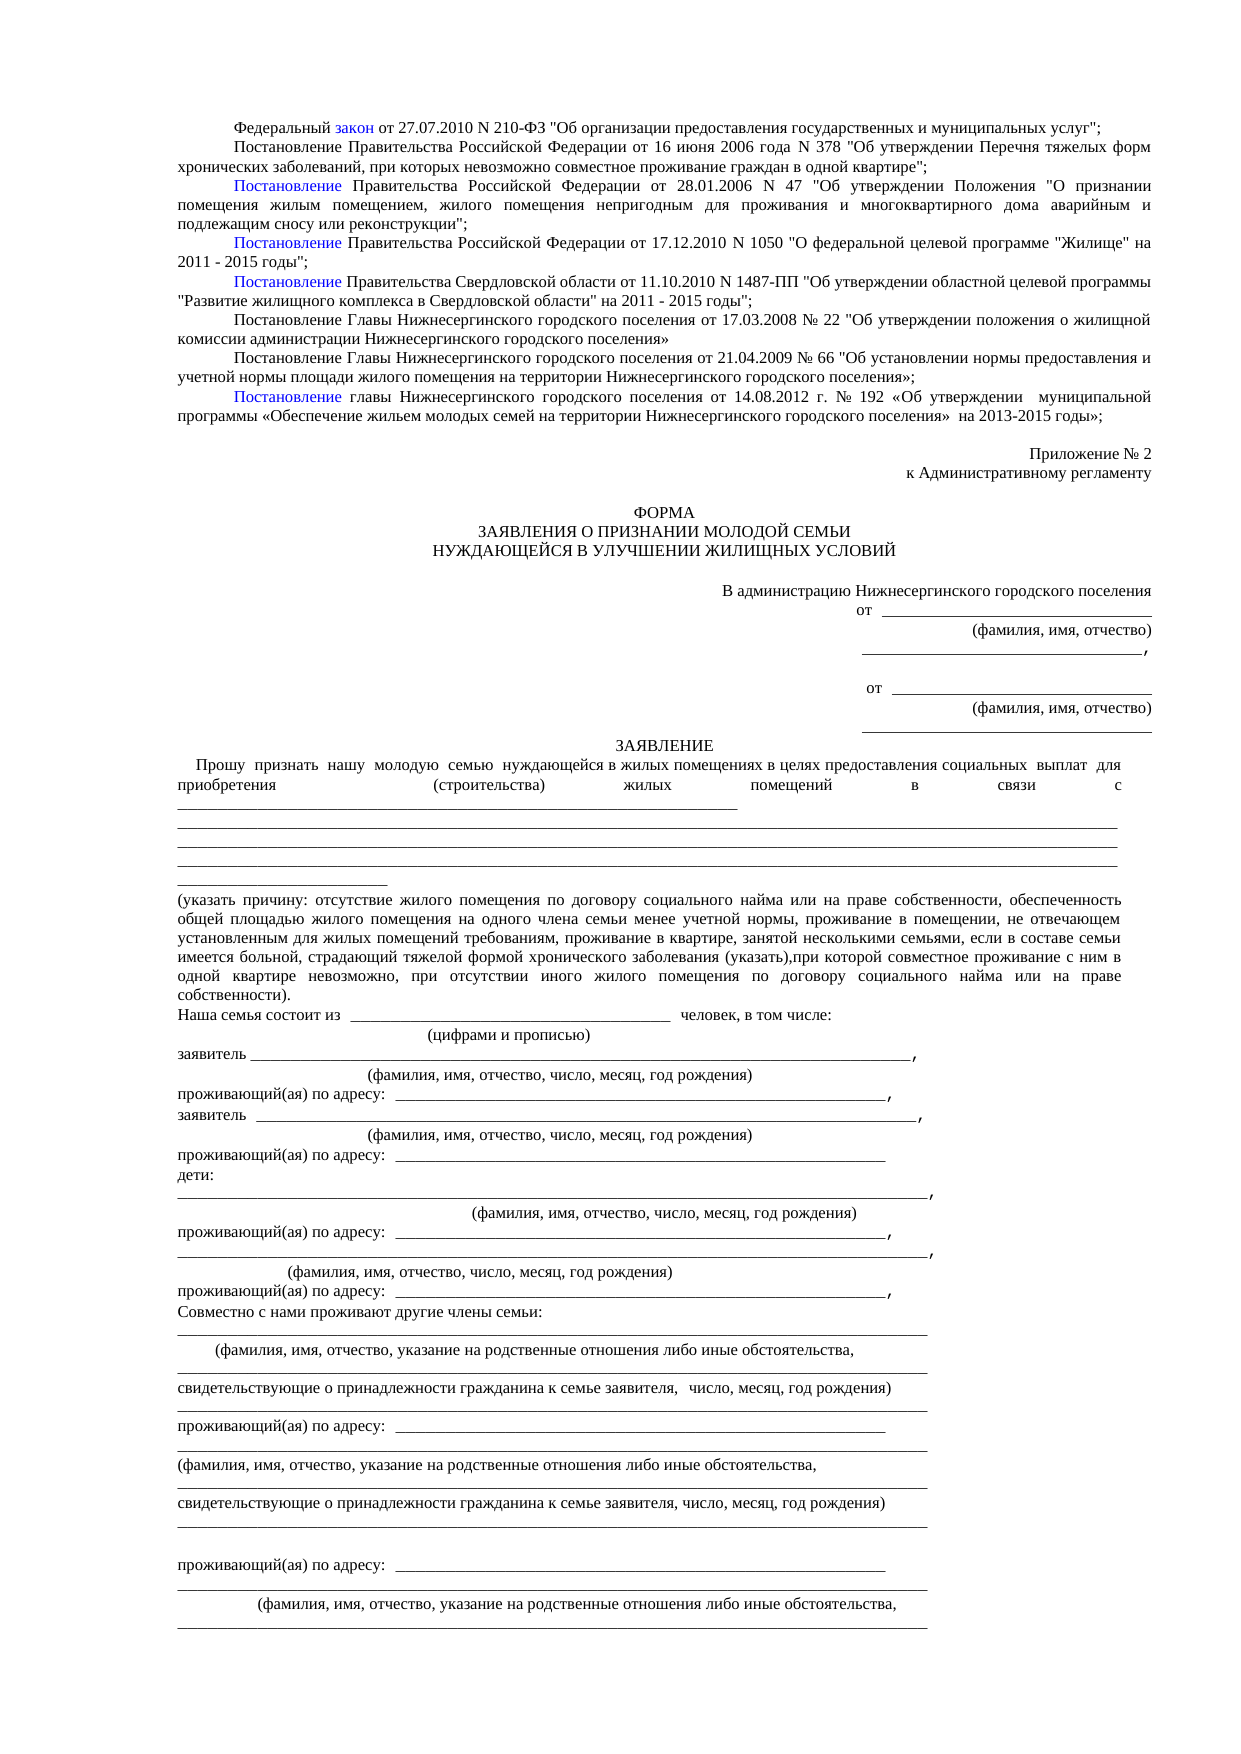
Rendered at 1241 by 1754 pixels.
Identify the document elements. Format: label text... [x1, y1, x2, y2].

text НУЖДАЮЩЕЙСЯ В УЛУЧШЕНИИ ЖИЛИЩНЫХ УСЛОВИЙ [177, 541, 1152, 560]
text свидетельствующие о принадлежности гражданина к семье заявителя, число, месяц, год рождения) [177, 1377, 1152, 1397]
text ___________________________________________________________________________ [177, 1436, 1152, 1455]
text ___________________________________________________________________________, [177, 1184, 1152, 1203]
text ___________________________________________________________________________, [177, 1243, 1152, 1262]
text (цифрами и прописью) [177, 1025, 1152, 1044]
text Наша семья состоит из ________________________________ человек, в том числе: [177, 1004, 1152, 1025]
text ___________________________________________________________________________ [177, 1397, 1152, 1415]
text _______________________________________________________________________________________________________________________________________________________________________________________________________________________________________________________________________________________________________________ [177, 814, 1122, 889]
text ____________________________, [177, 639, 1152, 658]
text Постановление Правительства Российской Федерации от 17.12.2010 N 1050 "О федеральной целевой программе "Жилище" на 2011 - 2015 годы"; [177, 233, 1152, 271]
text _____________________________ [177, 717, 1152, 736]
text (фамилия, имя, отчество, указание на родственные отношения либо иные обстоятельства, [177, 1455, 1152, 1474]
text Постановление главы Нижнесергинского городского поселения от 14.08.2012 г. № 192 «Об утверждении муниципальной программы «Обеспечение жильем молодых семей на территории Нижнесергинского городского поселения» на 2013-2015 годы»; [177, 386, 1152, 425]
text (фамилия, имя, отчество, указание на родственные отношения либо иные обстоятельства, [177, 1594, 1152, 1613]
text заявитель __________________________________________________________________, [177, 1044, 1152, 1065]
text Постановление Главы Нижнесергинского городского поселения от 21.04.2009 № 66 "Об установлении нормы предоставления и учетной нормы площади жилого помещения на территории Нижнесергинского городского поселения»; [177, 348, 1152, 386]
text ЗАЯВЛЕНИЯ О ПРИЗНАНИИ МОЛОДОЙ СЕМЬИ [177, 522, 1152, 541]
text Прошу признать нашу молодую семью нуждающейся в жилых помещениях в целях предоставления социальных выплат для приобретения (строительства) жилых помещений в связи с ________________________________________________________ [177, 755, 1122, 814]
text В администрацию Нижнесергинского городского поселения [177, 580, 1152, 599]
text заявитель __________________________________________________________________, [177, 1104, 1152, 1125]
text Постановление Правительства Российской Федерации от 28.01.2006 N 47 "Об утверждении Положения "О признании помещения жилым помещением, жилого помещения непригодным для проживания и многоквартирного дома аварийным и подлежащим сносу или реконструкции"; [177, 176, 1152, 233]
text (фамилия, имя, отчество, число, месяц, год рождения) [177, 1262, 1152, 1281]
text (фамилия, имя, отчество, число, месяц, год рождения) [177, 1125, 1152, 1144]
text (фамилия, имя, отчество) [177, 620, 1152, 639]
text ЗАЯВЛЕНИЕ [177, 736, 1152, 755]
text от __________________________ [177, 677, 1152, 698]
text (фамилия, имя, отчество) [177, 698, 1152, 717]
text дети: [177, 1165, 1152, 1184]
text проживающий(ая) по адресу: _________________________________________________, [177, 1222, 1152, 1243]
text (фамилия, имя, отчество, указание на родственные отношения либо иные обстоятельства, [177, 1339, 1152, 1358]
text (фамилия, имя, отчество, число, месяц, год рождения) [177, 1065, 1152, 1084]
text проживающий(ая) по адресу: _________________________________________________, [177, 1281, 1152, 1301]
text проживающий(ая) по адресу: _________________________________________________ [177, 1554, 1152, 1575]
text проживающий(ая) по адресу: _________________________________________________ [177, 1144, 1152, 1165]
text ___________________________________________________________________________ [177, 1321, 1152, 1339]
text ___________________________________________________________________________ [177, 1474, 1152, 1493]
text проживающий(ая) по адресу: _________________________________________________ [177, 1415, 1152, 1436]
text ___________________________________________________________________________ [177, 1613, 1152, 1632]
text Постановление Главы Нижнесергинского городского поселения от 17.03.2008 № 22 "Об утверждении положения о жилищной комиссии администрации Нижнесергинского городского поселения» [177, 310, 1152, 348]
text ___________________________________________________________________________ [177, 1575, 1152, 1594]
text (указать причину: отсутствие жилого помещения по договору социального найма или на праве собственности, обеспеченность общей площадью жилого помещения на одного члена семьи менее учетной нормы, проживание в помещении, не отвечающем установленным для жилых помещений требованиям, проживание в квартире, занятой несколькими семьями, если в составе семьи имеется больной, страдающий тяжелой формой хронического заболевания (указать),при которой совместное проживание с ним в одной квартире невозможно, при отсутствии иного жилого помещения по договору социального найма или на праве собственности). [177, 889, 1122, 1004]
text к Административному регламенту [177, 463, 1152, 482]
text ___________________________________________________________________________ [177, 1512, 1152, 1531]
text (фамилия, имя, отчество, число, месяц, год рождения) [177, 1203, 1152, 1222]
text Совместно с нами проживают другие члены семьи: [177, 1301, 1152, 1321]
text ФОРМА [177, 503, 1152, 522]
text Приложение № 2 [177, 444, 1152, 463]
text от ___________________________ [177, 599, 1152, 620]
text ___________________________________________________________________________ [177, 1358, 1152, 1377]
text Постановление Правительства Свердловской области от 11.10.2010 N 1487-ПП "Об утверждении областной целевой программы "Развитие жилищного комплекса в Свердловской области" на 2011 - 2015 годы"; [177, 271, 1152, 310]
text Федеральный закон от 27.07.2010 N 210-ФЗ "Об организации предоставления государственных и муниципальных услуг"; [177, 118, 1152, 137]
text Постановление Правительства Российской Федерации от 16 июня 2006 года N 378 "Об утверждении Перечня тяжелых форм хронических заболеваний, при которых невозможно совместное проживание граждан в одной квартире"; [177, 137, 1152, 176]
text проживающий(ая) по адресу: _________________________________________________, [177, 1084, 1152, 1104]
text свидетельствующие о принадлежности гражданина к семье заявителя, число, месяц, год рождения) [177, 1493, 1152, 1512]
